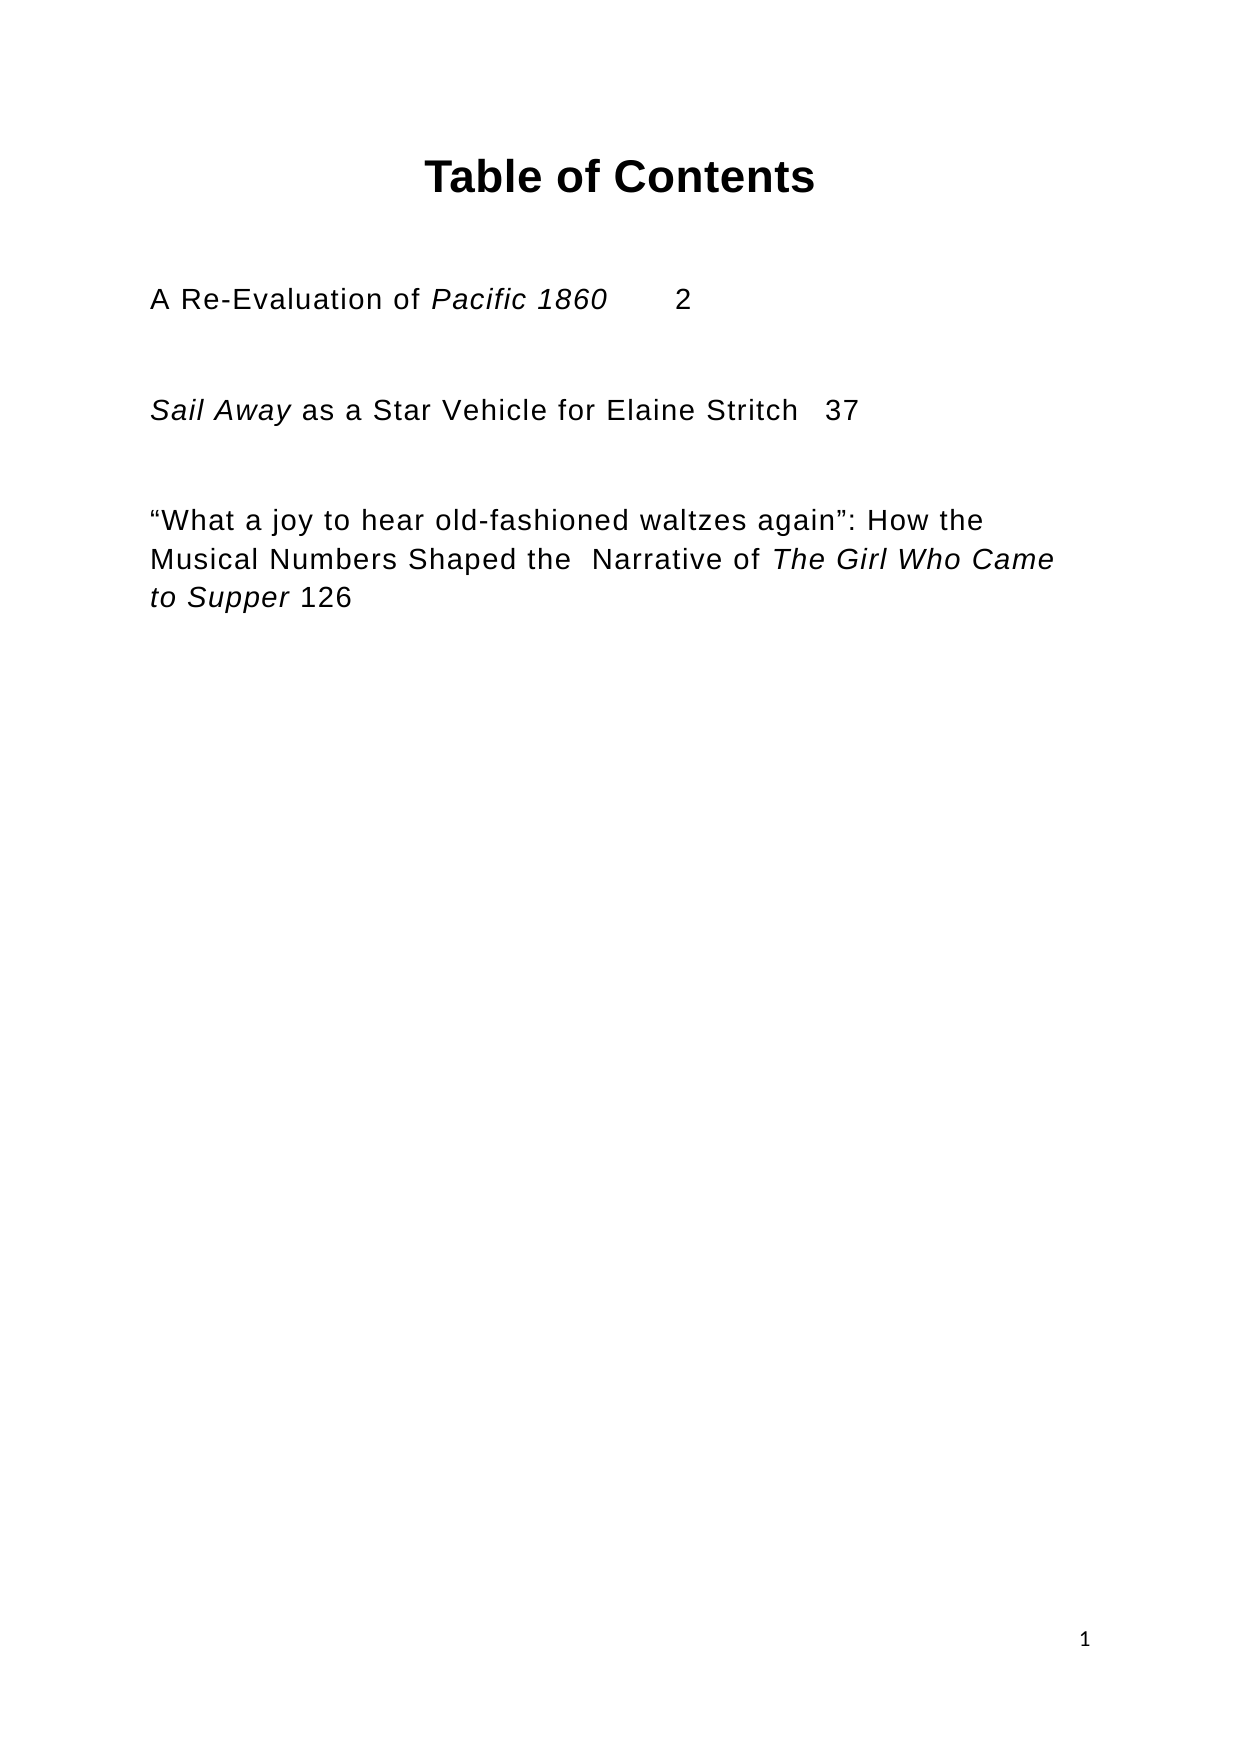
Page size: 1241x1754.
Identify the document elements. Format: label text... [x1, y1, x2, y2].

subtitle Table of Contents [150, 150, 1090, 203]
